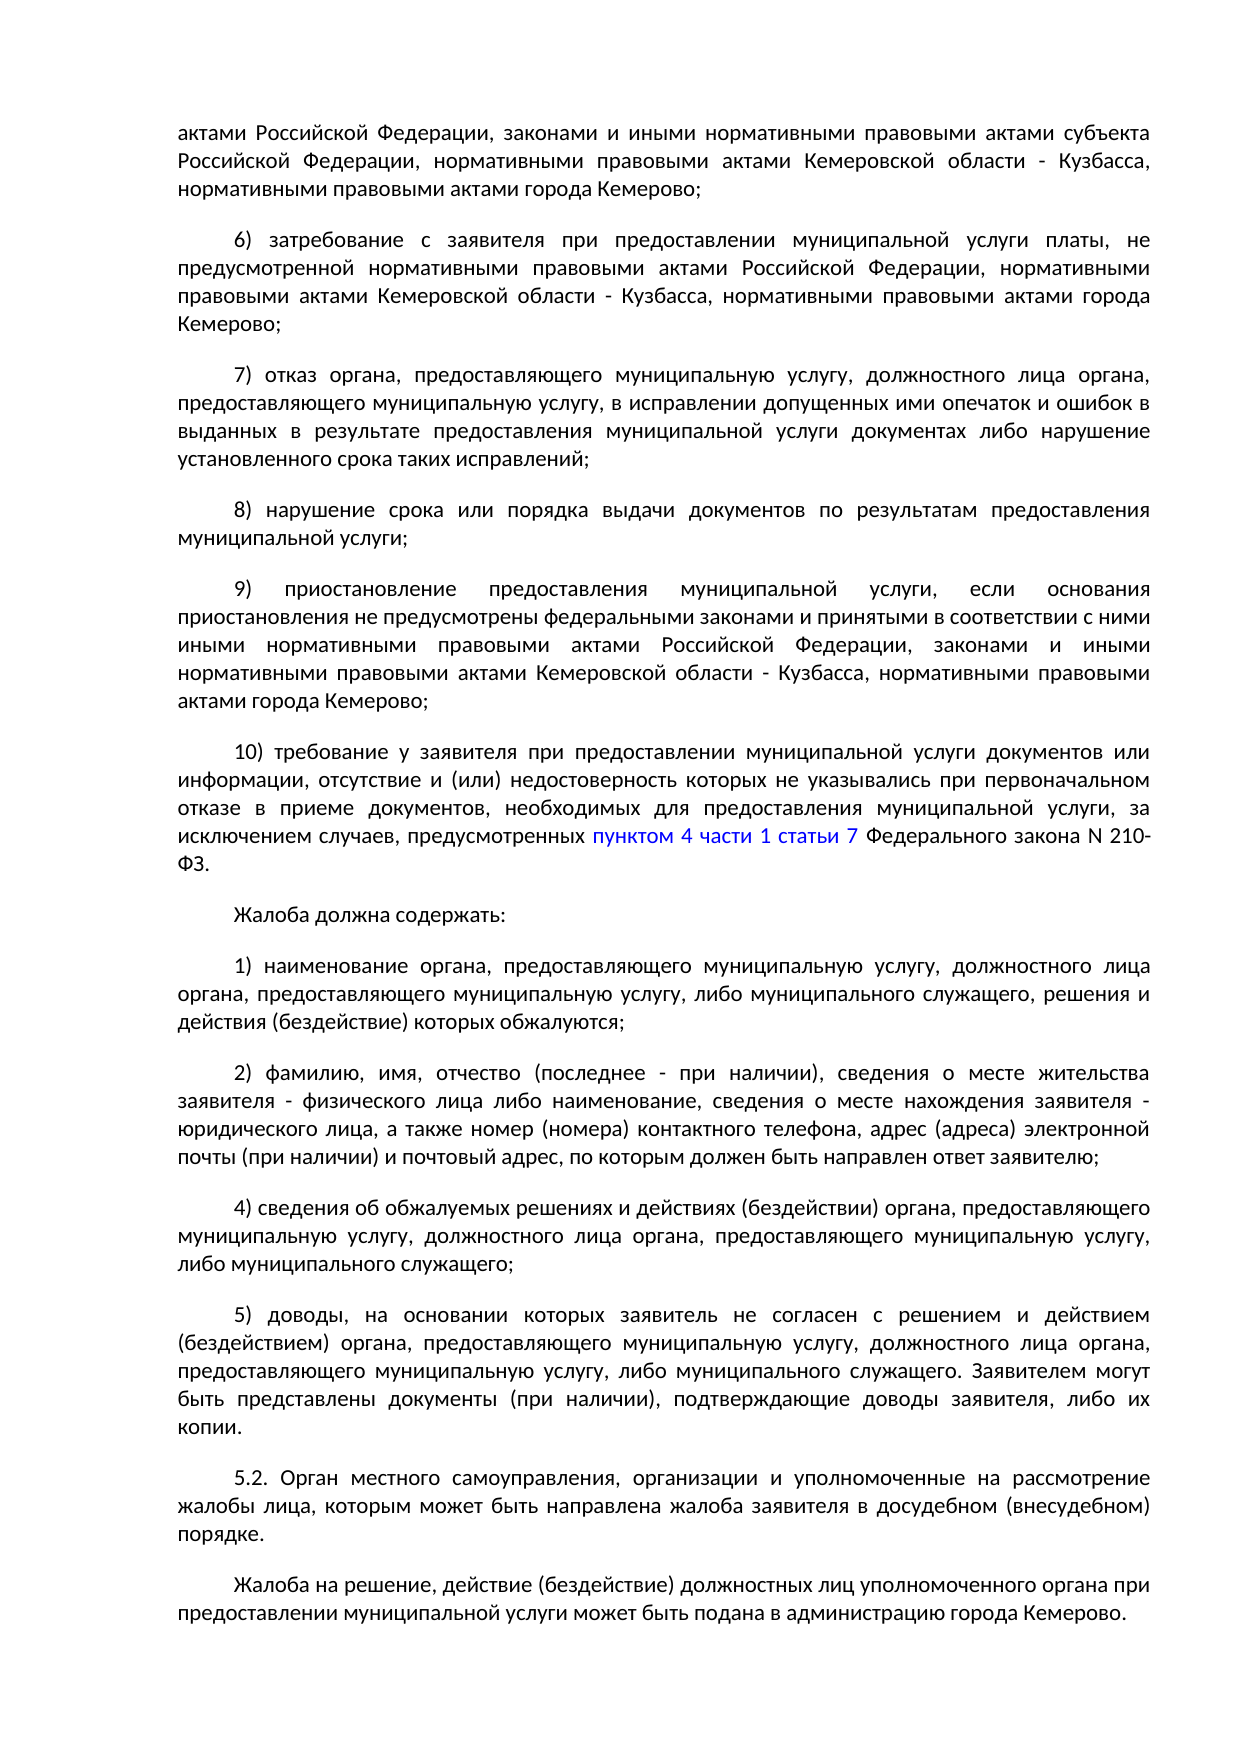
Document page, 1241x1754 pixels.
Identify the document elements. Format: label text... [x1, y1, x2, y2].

text 5.2. Орган местного самоуправления, организации и уполномоченные на рассмотрение жалобы лица, которым может быть направлена жалоба заявителя в досудебном (внесудебном) порядке. [177, 1463, 1152, 1547]
text 9) приостановление предоставления муниципальной услуги, если основания приостановления не предусмотрены федеральными законами и принятыми в соответствии с ними иными нормативными правовыми актами Российской Федерации, законами и иными нормативными правовыми актами Кемеровской области - Кузбасса, нормативными правовыми актами города Кемерово; [177, 574, 1152, 714]
text 8) нарушение срока или порядка выдачи документов по результатам предоставления муниципальной услуги; [177, 495, 1152, 551]
text 1) наименование органа, предоставляющего муниципальную услугу, должностного лица органа, предоставляющего муниципальную услугу, либо муниципального служащего, решения и действия (бездействие) которых обжалуются; [177, 951, 1152, 1035]
text 10) требование у заявителя при предоставлении муниципальной услуги документов или информации, отсутствие и (или) недостоверность которых не указывались при первоначальном отказе в приеме документов, необходимых для предоставления муниципальной услуги, за исключением случаев, предусмотренных пунктом 4 части 1 статьи 7 Федерального закона N 210-ФЗ. [177, 737, 1152, 877]
text 5) доводы, на основании которых заявитель не согласен с решением и действием (бездействием) органа, предоставляющего муниципальную услугу, должностного лица органа, предоставляющего муниципальную услугу, либо муниципального служащего. Заявителем могут быть представлены документы (при наличии), подтверждающие доводы заявителя, либо их копии. [177, 1300, 1152, 1440]
text Жалоба должна содержать: [177, 900, 1152, 928]
text Жалоба на решение, действие (бездействие) должностных лиц уполномоченного органа при предоставлении муниципальной услуги может быть подана в администрацию города Кемерово. [177, 1570, 1152, 1626]
text 4) сведения об обжалуемых решениях и действиях (бездействии) органа, предоставляющего муниципальную услугу, должностного лица органа, предоставляющего муниципальную услугу, либо муниципального служащего; [177, 1193, 1152, 1277]
text 2) фамилию, имя, отчество (последнее - при наличии), сведения о месте жительства заявителя - физического лица либо наименование, сведения о месте нахождения заявителя - юридического лица, а также номер (номера) контактного телефона, адрес (адреса) электронной почты (при наличии) и почтовый адрес, по которым должен быть направлен ответ заявителю; [177, 1058, 1152, 1170]
text 6) затребование с заявителя при предоставлении муниципальной услуги платы, не предусмотренной нормативными правовыми актами Российской Федерации, нормативными правовыми актами Кемеровской области - Кузбасса, нормативными правовыми актами города Кемерово; [177, 225, 1152, 337]
text 7) отказ органа, предоставляющего муниципальную услугу, должностного лица органа, предоставляющего муниципальную услугу, в исправлении допущенных ими опечаток и ошибок в выданных в результате предоставления муниципальной услуги документах либо нарушение установленного срока таких исправлений; [177, 360, 1152, 472]
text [177, 118, 1152, 202]
